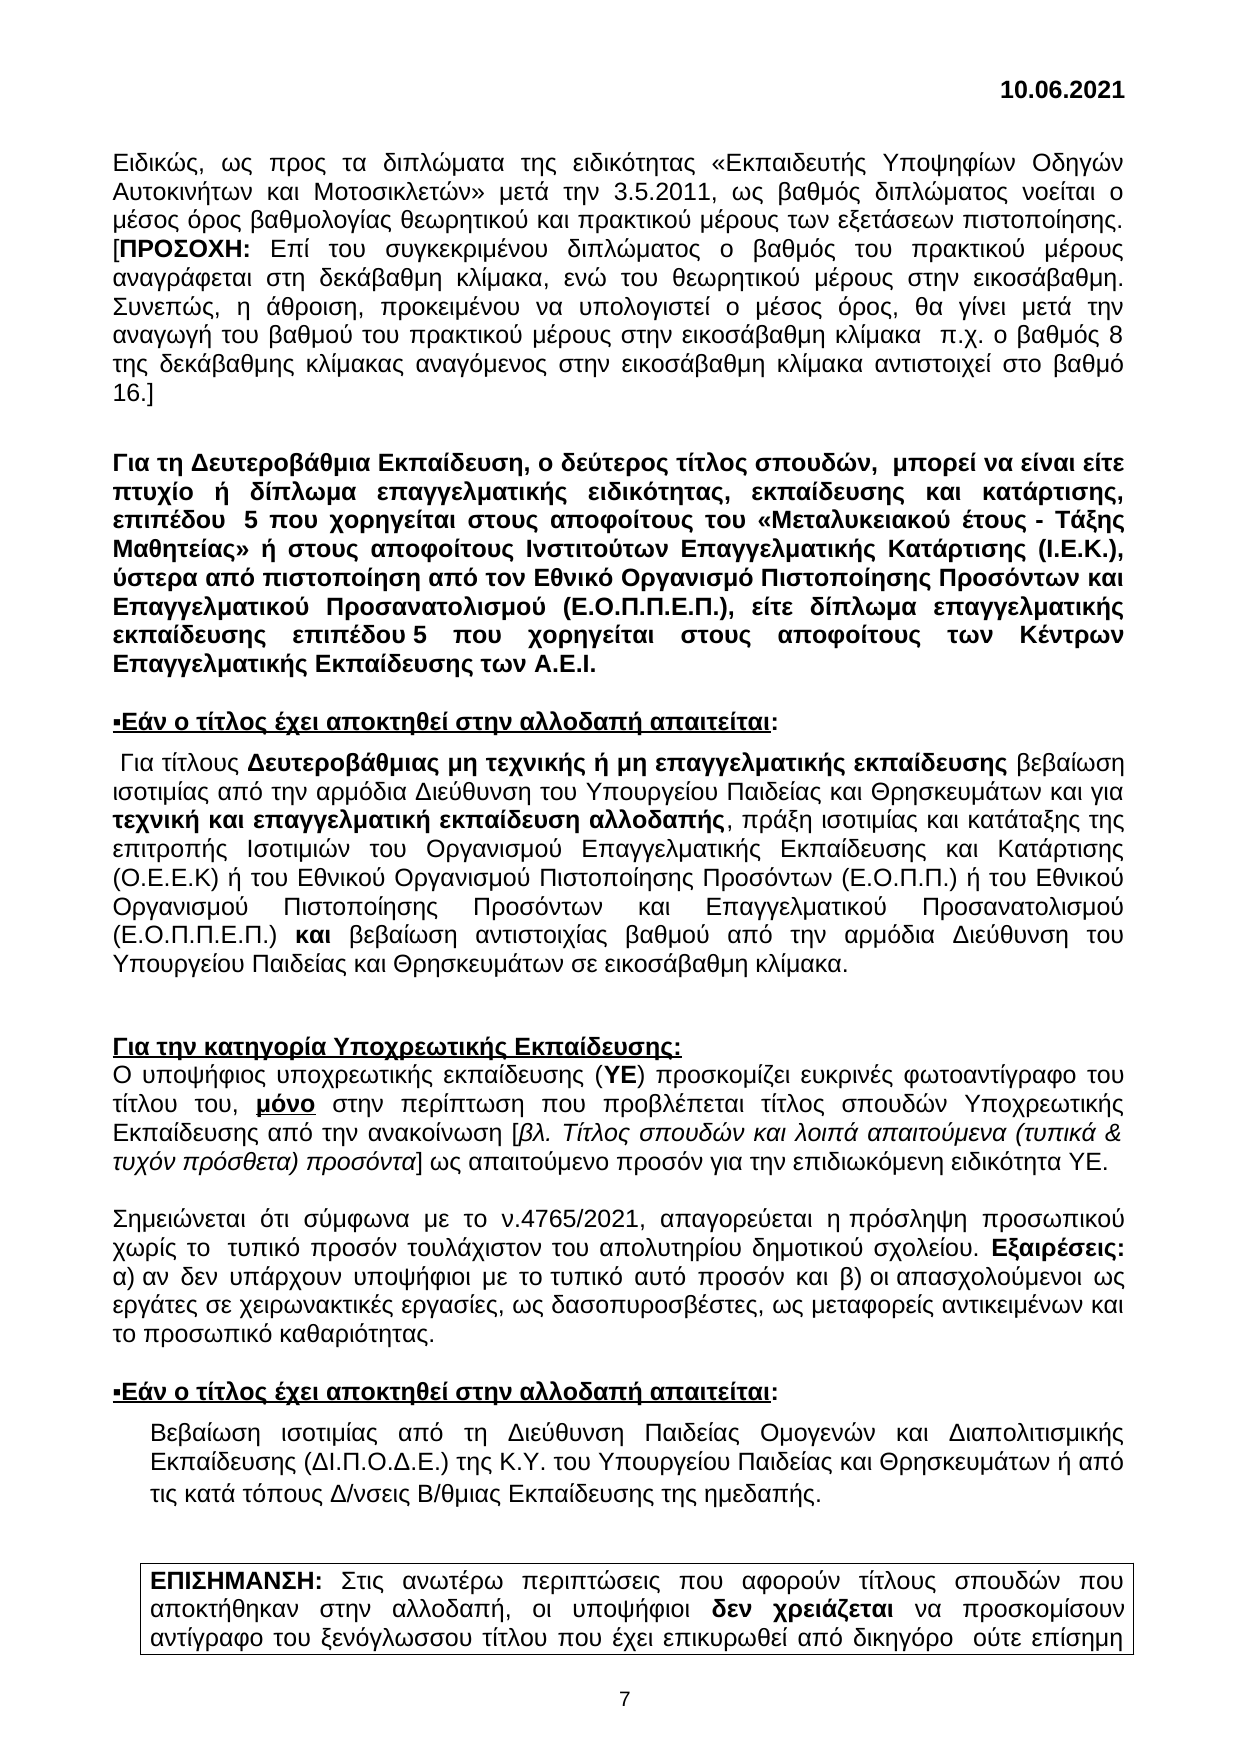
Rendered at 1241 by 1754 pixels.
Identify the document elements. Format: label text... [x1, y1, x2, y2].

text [141, 1564, 1133, 1654]
text ▪Εάν ο τίτλος έχει αποκτηθεί στην αλλοδαπή απαιτείται: [112, 706, 1125, 735]
text Ο υποψήφιος υποχρεωτικής εκπαίδευσης (ΥΕ) προσκομίζει ευκρινές φωτοαντίγραφο του τίτλου του, μόνο στην περίπτωση που προβλέπεται τίτλος σπουδών Υποχρεωτικής Εκπαίδευσης από την ανακοίνωση [βλ. Τίτλος σπουδών και λοιπά απαιτούμενα (τυπικά & τυχόν πρόσθετα) προσόντα] ως απαιτούμενο προσόν για την επιδιωκόμενη ειδικότητα ΥΕ. [112, 1060, 1125, 1175]
text Ειδικώς, ως προς τα διπλώματα της ειδικότητας «Εκπαιδευτής Υποψηφίων Οδηγών Αυτοκινήτων και Μοτοσικλετών» μετά την 3.5.2011, ως βαθμός διπλώματος νοείται ο μέσος όρος βαθμολογίας θεωρητικού και πρακτικού μέρους των εξετάσεων πιστοποίησης. [ΠΡΟΣΟΧΗ: Επί του συγκεκριμένου διπλώματος ο βαθμός του πρακτικού μέρους αναγράφεται στη δεκάβαθμη κλίμακα, ενώ του θεωρητικού μέρους στην εικοσάβαθμη. Συνεπώς, η άθροιση, προκειμένου να υπολογιστεί ο μέσος όρος, θα γίνει μετά την αναγωγή του βαθμού του πρακτικού μέρους στην εικοσάβαθμη κλίμακα π.χ. ο βαθμός 8 της δεκάβαθμης κλίμακας αναγόμενος στην εικοσάβαθμη κλίμακα αντιστοιχεί στο βαθμό 16.] [112, 148, 1125, 406]
text Σημειώνεται ότι σύμφωνα με το ν.4765/2021, απαγορεύεται η πρόσληψη προσωπικού χωρίς το τυπικό προσόν τουλάχιστον του απολυτηρίου δημοτικού σχολείου. Εξαιρέσεις: α) αν δεν υπάρχουν υποψήφιοι με το τυπικό αυτό προσόν και β) οι απασχολούμενοι ως εργάτες σε χειρωνακτικές εργασίες, ως δασοπυροσβέστες, ως μεταφορείς αντικειμένων και το προσωπικό καθαριότητας. [112, 1204, 1125, 1348]
text ▪Εάν ο τίτλος έχει αποκτηθεί στην αλλοδαπή απαιτείται: [112, 1377, 1125, 1405]
text Για την κατηγορία Υποχρεωτικής Εκπαίδευσης: [112, 1031, 1125, 1060]
text Για τίτλους Δευτεροβάθμιας μη τεχνικής ή μη επαγγελματικής εκπαίδευσης βεβαίωση ισοτιμίας από την αρμόδια Διεύθυνση του Υπουργείου Παιδείας και Θρησκευμάτων και για τεχνική και επαγγελματική εκπαίδευση αλλοδαπής, πράξη ισοτιμίας και κατάταξης της επιτροπής Ισοτιμιών του Οργανισμού Επαγγελματικής Εκπαίδευσης και Κατάρτισης (Ο.Ε.Ε.Κ) ή του Εθνικού Οργανισμού Πιστοποίησης Προσόντων (Ε.Ο.Π.Π.) ή του Εθνικού Οργανισμού Πιστοποίησης Προσόντων και Επαγγελματικού Προσανατολισμού (Ε.Ο.Π.Π.Ε.Π.) και βεβαίωση αντιστοιχίας βαθμού από την αρμόδια Διεύθυνση του Υπουργείου Παιδείας και Θρησκευμάτων σε εικοσάβαθμη κλίμακα. [112, 748, 1125, 978]
text Για τη Δευτεροβάθμια Εκπαίδευση, ο δεύτερος τίτλος σπουδών, μπορεί να είναι είτε πτυχίο ή δίπλωμα επαγγελματικής ειδικότητας, εκπαίδευσης και κατάρτισης, επιπέδου 5 που χορηγείται στους αποφοίτους του «Μεταλυκειακού έτους - Τάξης Μαθητείας» ή στους αποφοίτους Ινστιτούτων Επαγγελματικής Κατάρτισης (Ι.Ε.Κ.), ύστερα από πιστοποίηση από τον Εθνικό Οργανισμό Πιστοποίησης Προσόντων και Επαγγελματικού Προσανατολισμού (Ε.Ο.Π.Π.Ε.Π.), είτε δίπλωμα επαγγελματικής εκπαίδευσης επιπέδου 5 που χορηγείται στους αποφοίτους των Κέντρων Επαγγελματικής Εκπαίδευσης των Α.Ε.Ι. [112, 448, 1125, 678]
text Βεβαίωση ισοτιμίας από τη Διεύθυνση Παιδείας Ομογενών και Διαπολιτισμικής Εκπαίδευσης (ΔΙ.Π.Ο.Δ.Ε.) της Κ.Υ. του Υπουργείου Παιδείας και Θρησκευμάτων ή από τις κατά τόπους Δ/νσεις Β/θμιας Εκπαίδευσης της ημεδαπής. [150, 1418, 1125, 1509]
